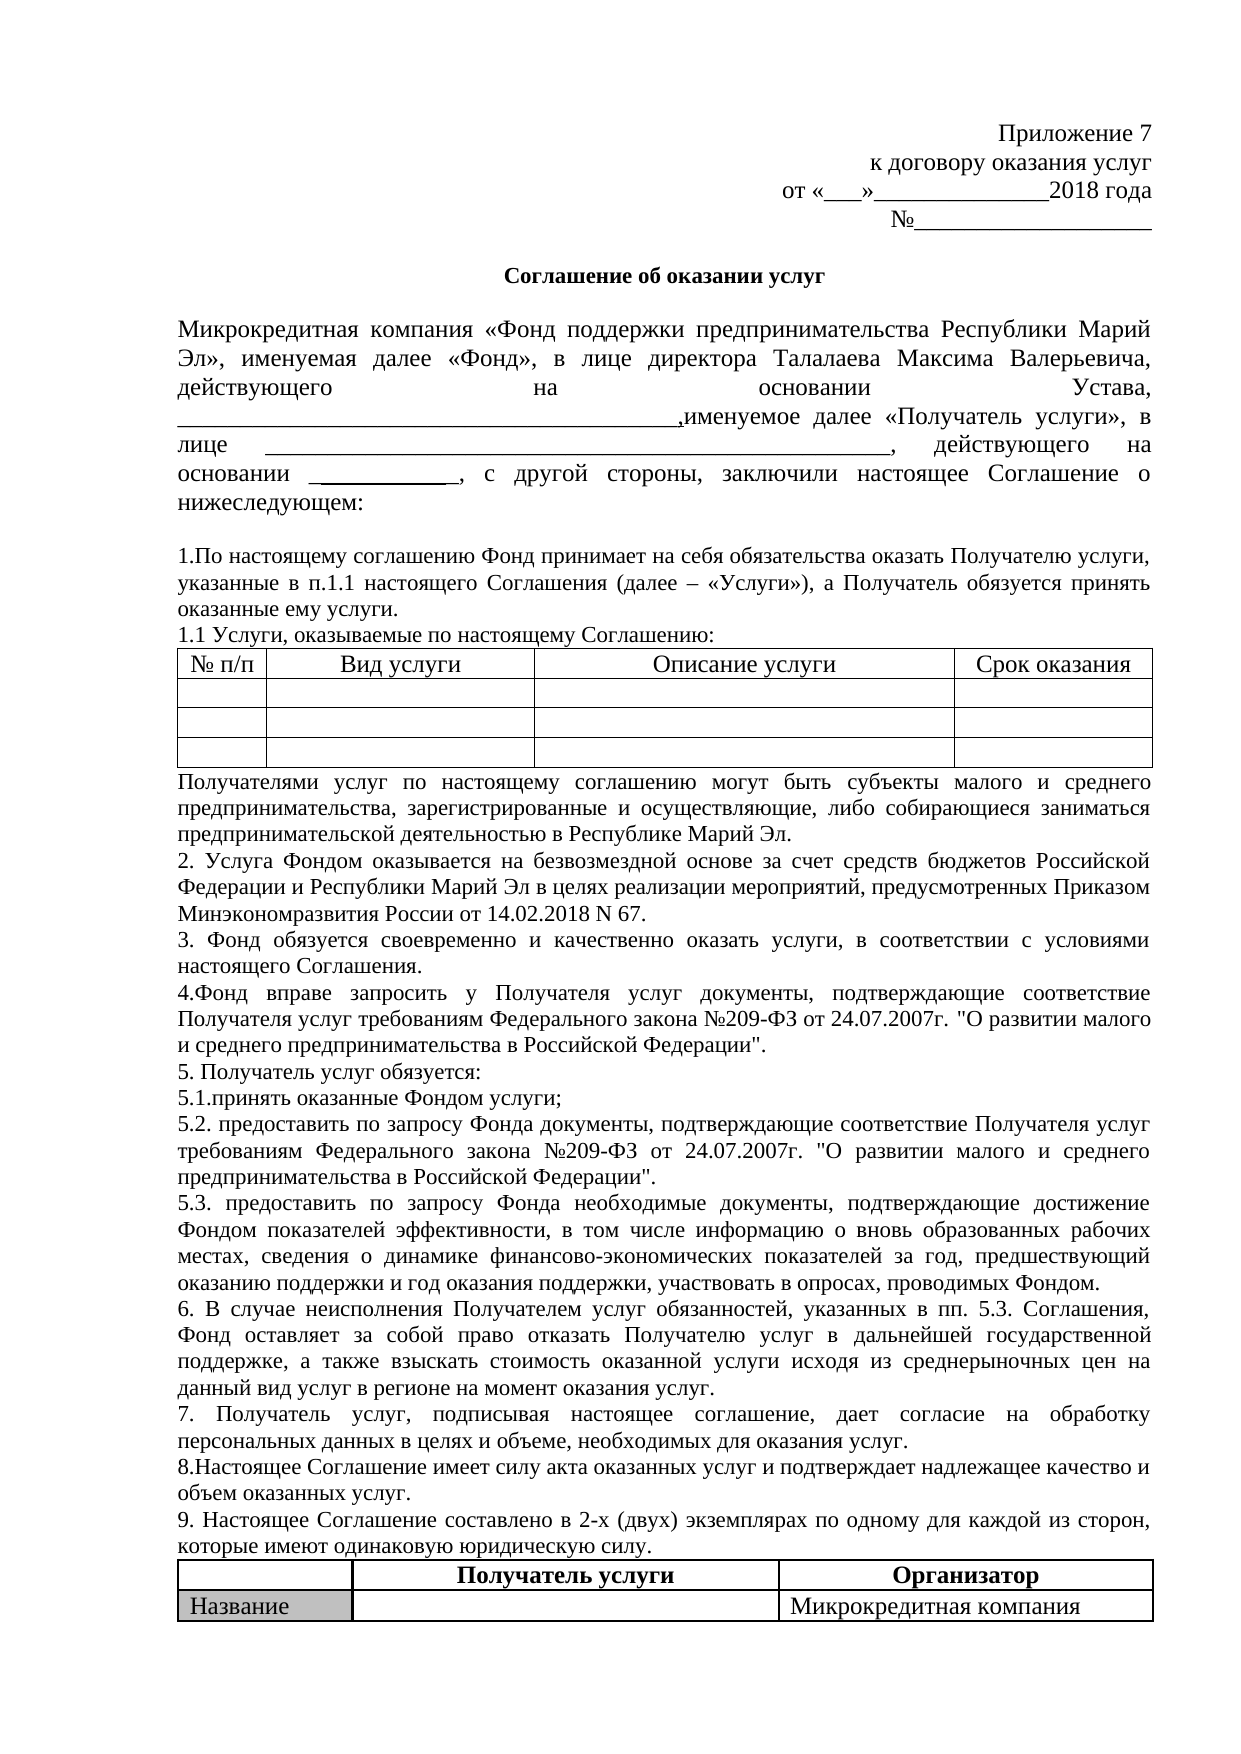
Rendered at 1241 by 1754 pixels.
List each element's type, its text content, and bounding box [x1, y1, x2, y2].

text 4.Фонд вправе запросить у Получателя услуг документы, подтверждающие соответствие Получателя услуг требованиям Федерального закона №209-ФЗ от 24.07.2007г. "О развитии малого и среднего предпринимательства в Российской Федерации". [177, 979, 1152, 1058]
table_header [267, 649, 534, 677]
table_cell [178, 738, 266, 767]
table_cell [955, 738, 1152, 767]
text 1.По настоящему соглашению Фонд принимает на себя обязательства оказать Получателю услуги, указанные в п.1.1 настоящего Соглашения (далее – «Услуги»), а Получатель обязуется принять оказанные ему услуги. [177, 542, 1152, 621]
text 9. Настоящее Соглашение составлено в 2-х (двух) экземплярах по одному для каждой из сторон, которые имеют одинаковую юридическую силу. [177, 1506, 1152, 1558]
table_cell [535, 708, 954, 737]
text 6. В случае неисполнения Получателем услуг обязанностей, указанных в пп. 5.3. Соглашения, Фонд оставляет за собой право отказать Получателю услуг в дальнейшей государственной поддержке, а также взыскать стоимость оказанной услуги исходя из среднерыночных цен на данный вид услуг в регионе на момент оказания услуг. [177, 1295, 1152, 1400]
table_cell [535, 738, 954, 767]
text 7. Получатель услуг, подписывая настоящее соглашение, дает согласие на обработку персональных данных в целях и объеме, необходимых для оказания услуг. [177, 1400, 1152, 1453]
text 5.2. предоставить по запросу Фонда документы, подтверждающие соответствие Получателя услуг требованиям Федерального закона №209-ФЗ от 24.07.2007г. "О развитии малого и среднего предпринимательства в Российской Федерации". [177, 1110, 1152, 1189]
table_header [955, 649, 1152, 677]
text Микрокредитная компания «Фонд поддержки предпринимательства Республики Марий Эл», именуемая далее «Фонд», в лице директора Талалаева Максима Валерьевича, действующего на основании Устава, ________________________________________,именуемое далее «Получатель услуги», в лице __________________________________________________, действующего на основании ____________, с другой стороны, заключили настоящее Соглашение о нижеследующем: [177, 314, 1152, 516]
text №___________________ [177, 204, 1152, 233]
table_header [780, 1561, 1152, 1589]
text 5.3. предоставить по запросу Фонда необходимые документы, подтверждающие достижение Фондом показателей эффективности, в том числе информацию о вновь образованных рабочих местах, сведения о динамике финансово-экономических показателей за год, предшествующий оказанию поддержки и год оказания поддержки, участвовать в опросах, проводимых Фондом. [177, 1189, 1152, 1295]
text 5. Получатель услуг обязуется: [177, 1058, 1152, 1084]
text 8.Настоящее Соглашение имеет силу акта оказанных услуг и подтверждает надлежащее качество и объем оказанных услуг. [177, 1453, 1152, 1506]
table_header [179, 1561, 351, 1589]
text к договору оказания услуг [177, 147, 1152, 176]
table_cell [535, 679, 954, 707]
text Получателями услуг по настоящему соглашению могут быть субъекты малого и среднего предпринимательства, зарегистрированные и осуществляющие, либо собирающиеся заниматься предпринимательской деятельностью в Республике Марий Эл. [177, 768, 1152, 847]
text 5.1.принять оказанные Фондом услуги; [177, 1084, 1152, 1110]
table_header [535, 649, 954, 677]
text 1.1 Услуги, оказываемые по настоящему Соглашению: [177, 621, 1152, 648]
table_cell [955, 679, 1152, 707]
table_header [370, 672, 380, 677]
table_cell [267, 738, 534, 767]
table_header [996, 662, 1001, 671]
text 3. Фонд обязуется своевременно и качественно оказать услуги, в соответствии с условиями настоящего Соглашения. [177, 926, 1152, 979]
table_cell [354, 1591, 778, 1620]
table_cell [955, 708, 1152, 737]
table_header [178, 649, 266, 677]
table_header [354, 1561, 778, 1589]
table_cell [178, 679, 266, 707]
text Соглашение об оказании услуг [177, 262, 1152, 288]
text Приложение 7 [177, 118, 1152, 147]
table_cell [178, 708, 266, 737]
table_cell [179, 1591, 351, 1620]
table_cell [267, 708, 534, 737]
text от «___»______________2018 года [177, 176, 1152, 204]
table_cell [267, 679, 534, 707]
text 2. Услуга Фондом оказывается на безвозмездной основе за счет средств бюджетов Российской Федерации и Республики Марий Эл в целях реализации мероприятий, предусмотренных Приказом Минэкономразвития России от 14.02.2018 N 67. [177, 847, 1152, 926]
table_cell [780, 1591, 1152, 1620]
